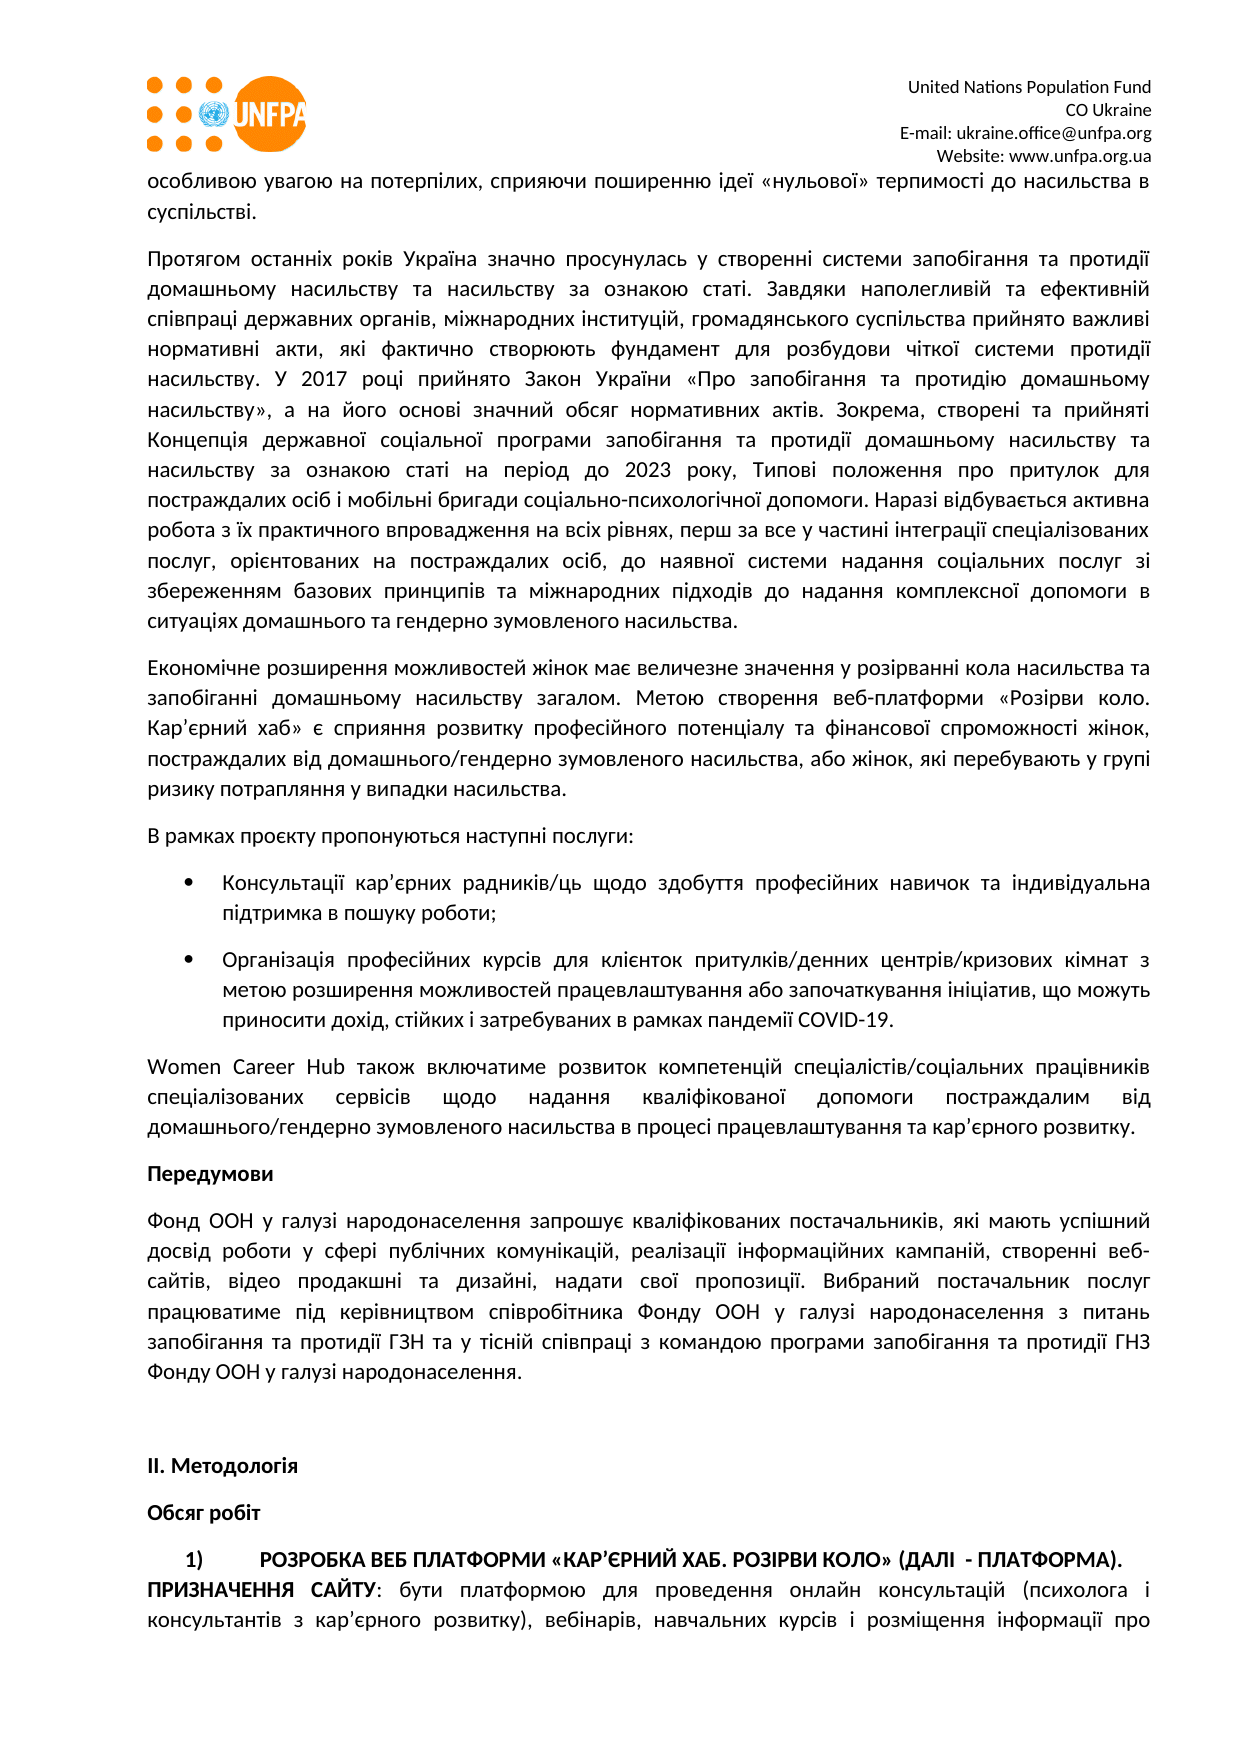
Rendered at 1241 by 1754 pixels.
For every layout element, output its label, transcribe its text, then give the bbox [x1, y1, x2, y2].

text Фонд ООН у галузі народонаселення запрошує кваліфікованих постачальників, які мають успішний досвід роботи у сфері публічних комунікацій, реалізації інформаційних кампаній, створенні веб-сайтів, відео продакшні та дизайні, надати свої пропозиції. Вибраний постачальник послуг працюватиме під керівництвом співробітника Фонду ООН у галузі народонаселення з питань запобігання та протидії ГЗН та у тісній співпраці з командою програми запобігання та протидії ГНЗ Фонду ООН у галузі народонаселення. [147, 1206, 1152, 1385]
text Women Career Hub також включатиме розвиток компетенцій спеціалістів/соціальних працівників спеціалізованих сервісів щодо надання кваліфікованої допомоги постраждалим від домашнього/гендерно зумовленого насильства в процесі працевлаштування та кар’єрного розвитку. [147, 1052, 1152, 1141]
text Обсяг робіт [147, 1498, 1152, 1526]
text Економічне розширення можливостей жінок має величезне значення у розірванні кола насильства та запобіганні домашньому насильству загалом. Метою створення веб-платформи «Розірви коло. Кар’єрний хаб» є сприяння розвитку професійного потенціалу та фінансової спроможності жінок, постраждалих від домашнього/гендерно зумовленого насильства, або жінок, які перебувають у групі ризику потрапляння у випадки насильства. [147, 653, 1152, 802]
list РОЗРОБКА ВЕБ ПЛАТФОРМИ «КАР’ЄРНИЙ ХАБ. РОЗІРВИ КОЛО» (ДАЛІ - ПЛАТФОРМА). [184, 1545, 1152, 1573]
text Протягом останніх років Україна значно просунулась у створенні системи запобігання та протидії домашньому насильству та насильству за ознакою статі. Завдяки наполегливій та ефективній співпраці державних органів, міжнародних інституцій, громадянського суспільства прийнято важливі нормативні акти, які фактично створюють фундамент для розбудови чіткої системи протидії насильству. У 2017 році прийнято Закон України «Про запобігання та протидію домашньому насильству», а на його основі значний обсяг нормативних актів. Зокрема, створені та прийняті Концепція державної соціальної програми запобігання та протидії домашньому насильству та насильству за ознакою статі на період до 2023 року, Типові положення про притулок для постраждалих осіб і мобільні бригади соціально-психологічної допомоги. Наразі відбувається активна робота з їх практичного впровадження на всіх рівнях, перш за все у частині інтеграції спеціалізованих послуг, орієнтованих на постраждалих осіб, до наявної системи надання соціальних послуг зі збереженням базових принципів та міжнародних підходів до надання комплексної допомоги в ситуаціях домашнього та гендерно зумовленого насильства. [147, 244, 1152, 634]
text II. Методологія [147, 1451, 1152, 1479]
text В рамках проєкту пропонуються наступні послуги: [147, 821, 1152, 849]
picture [147, 76, 307, 152]
list Організація професійних курсів для клієнток притулків/денних центрів/кризових кімнат з метою розширення можливостей працевлаштування або започаткування ініціатив, що можуть приносити дохід, стійких і затребуваних в рамках пандемії COVID-19. [184, 945, 1152, 1033]
text Передумови [147, 1159, 1152, 1187]
list Консультації кар’єрних радників/ць щодо здобуття професійних навичок та індивідуальна підтримка в пошуку роботи; [184, 868, 1152, 926]
